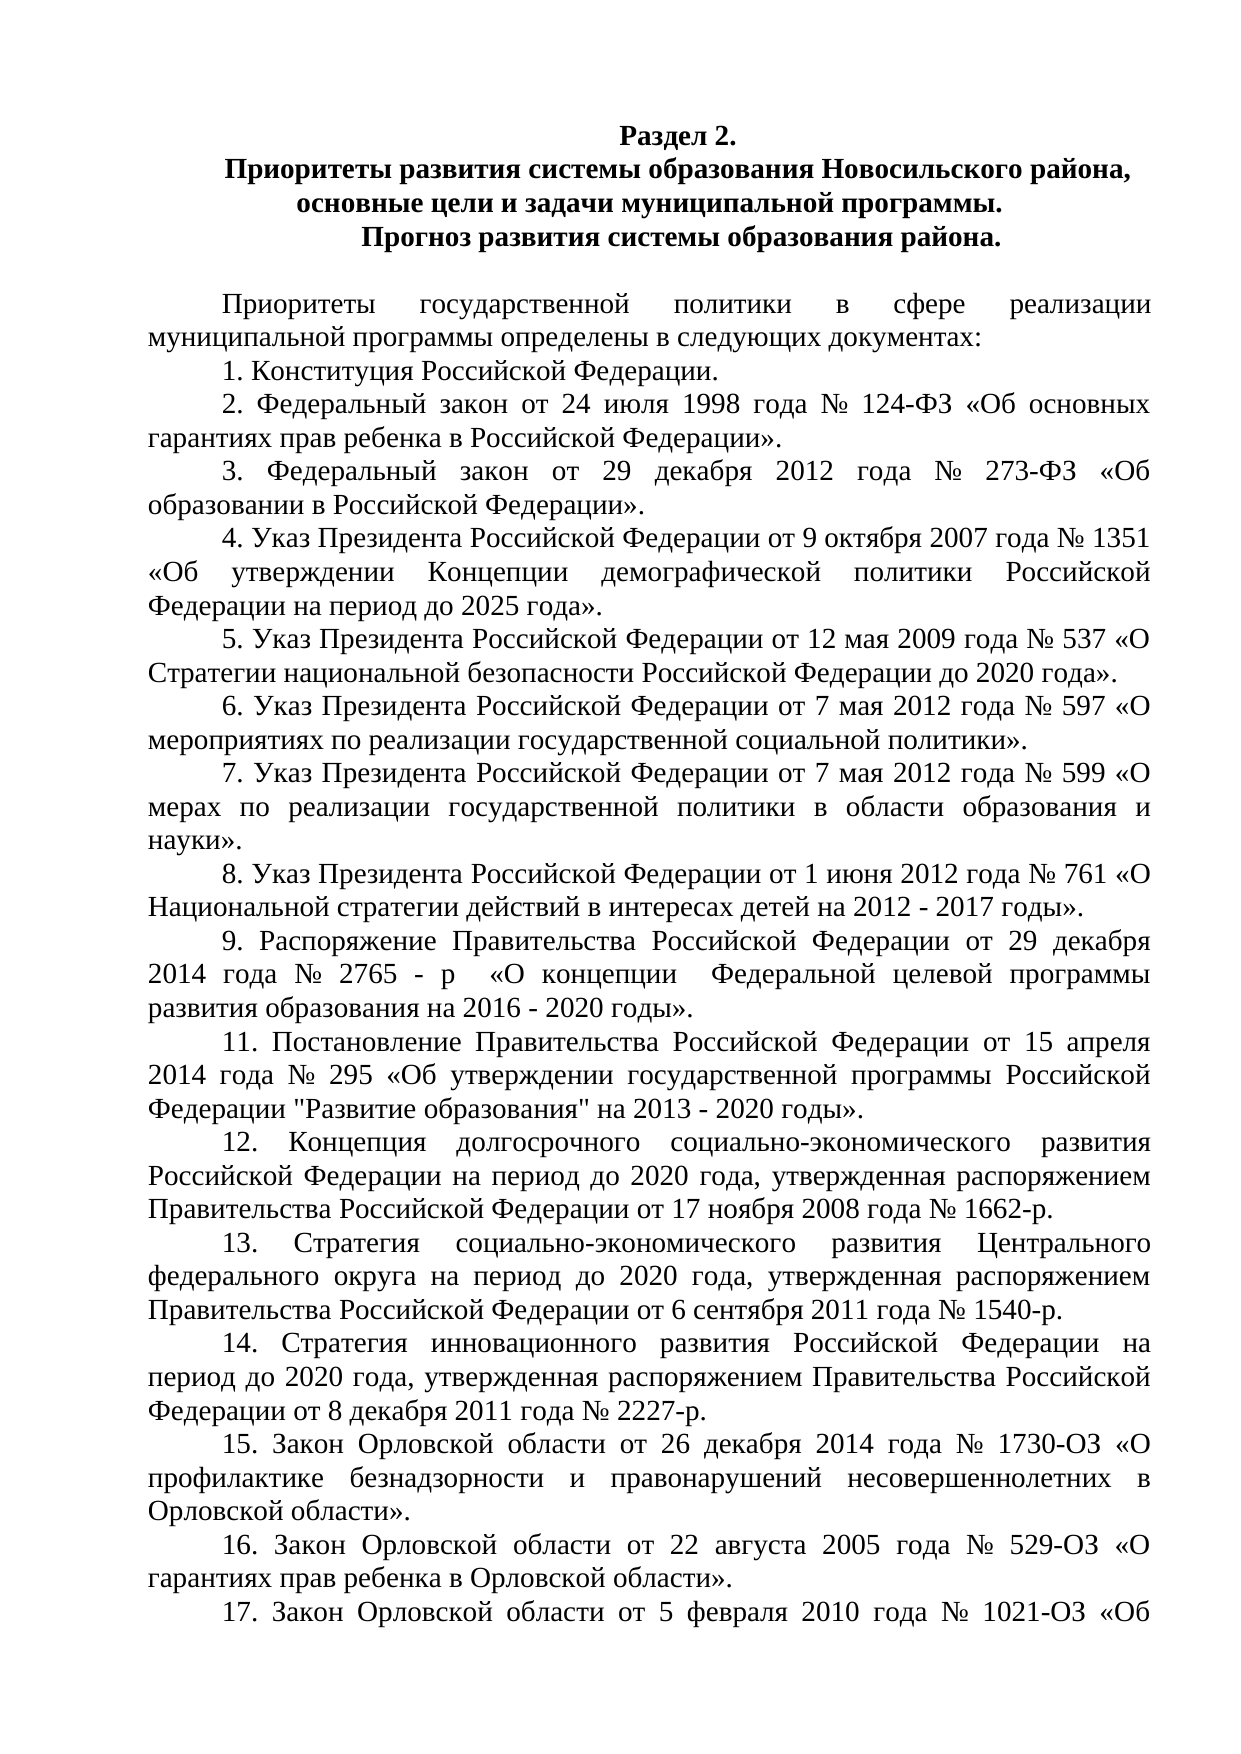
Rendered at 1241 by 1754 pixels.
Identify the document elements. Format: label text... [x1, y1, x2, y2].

text Прогноз развития системы образования района. [148, 219, 1152, 252]
text Раздел 2. [148, 118, 1152, 152]
text 13. Стратегия социально-экономического развития Центрального федерального округа на период до 2020 года, утвержденная распоряжением Правительства Российской Федерации от 6 сентября 2011 года № 1540-р. [148, 1225, 1152, 1326]
text 9. Распоряжение Правительства Российской Федерации от 29 декабря 2014 года № 2765 - р «О концепции Федеральной целевой программы развития образования на 2016 - 2020 годы». [148, 923, 1152, 1024]
text 8. Указ Президента Российской Федерации от 1 июня 2012 года № 761 «О Национальной стратегии действий в интересах детей на 2012 - 2017 годы». [148, 856, 1152, 923]
text 14. Стратегия инновационного развития Российской Федерации на период до 2020 года, утвержденная распоряжением Правительства Российской Федерации от 8 декабря 2011 года № 2227-р. [148, 1326, 1152, 1426]
text 15. Закон Орловской области от 26 декабря 2014 года № 1730-ОЗ «О профилактике безнадзорности и правонарушений несовершеннолетних в Орловской области». [148, 1426, 1152, 1527]
text 4. Указ Президента Российской Федерации от 9 октября 2007 года № 1351 «Об утверждении Концепции демографической политики Российской Федерации на период до 2025 года». [148, 521, 1152, 621]
text 2. Федеральный закон от 24 июля 1998 года № 124-ФЗ «Об основных гарантиях прав ребенка в Российской Федерации». [148, 386, 1152, 453]
text 5. Указ Президента Российской Федерации от 12 мая 2009 года № 537 «О Стратегии национальной безопасности Российской Федерации до 2020 года». [148, 621, 1152, 688]
text 1. Конституция Российской Федерации. [148, 353, 1152, 386]
text 7. Указ Президента Российской Федерации от 7 мая 2012 года № 599 «О мерах по реализации государственной политики в области образования и науки». [148, 755, 1152, 856]
text 6. Указ Президента Российской Федерации от 7 мая 2012 года № 597 «О мероприятиях по реализации государственной социальной политики». [148, 688, 1152, 755]
text Приоритеты развития системы образования Новосильского района, основные цели и задачи муниципальной программы. [148, 152, 1152, 219]
text 3. Федеральный закон от 29 декабря 2012 года № 273-ФЗ «Об образовании в Российской Федерации». [148, 453, 1152, 521]
text Приоритеты государственной политики в сфере реализации муниципальной программы определены в следующих документах: [148, 286, 1152, 353]
text 11. Постановление Правительства Российской Федерации от 15 апреля 2014 года № 295 «Об утверждении государственной программы Российской Федерации "Развитие образования" на 2013 - 2020 годы». [148, 1024, 1152, 1124]
text 12. Концепция долгосрочного социально-экономического развития Российской Федерации на период до 2020 года, утвержденная распоряжением Правительства Российской Федерации от 17 ноября 2008 года № 1662-р. [148, 1124, 1152, 1225]
text 16. Закон Орловской области от 22 августа 2005 года № 529-ОЗ «О гарантиях прав ребенка в Орловской области». [148, 1527, 1152, 1594]
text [148, 1594, 1152, 1627]
